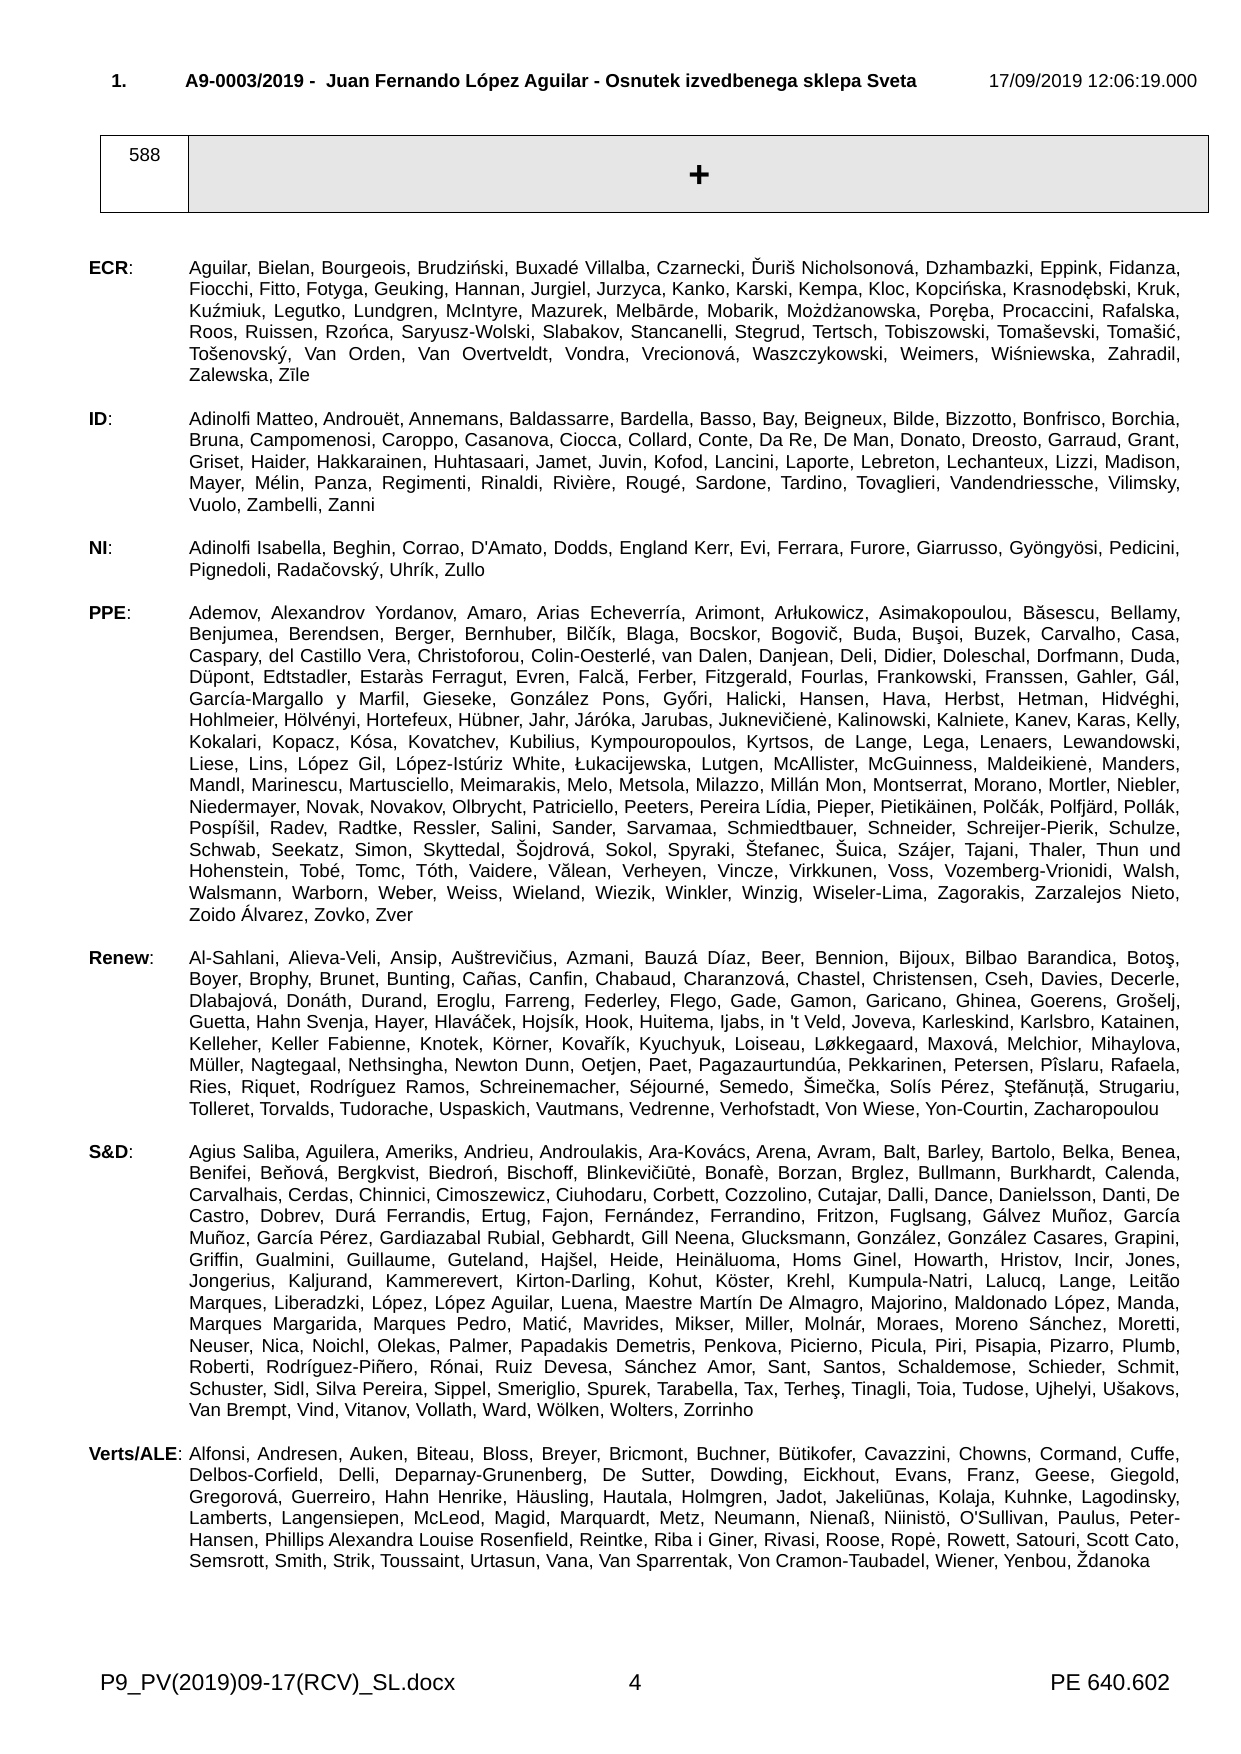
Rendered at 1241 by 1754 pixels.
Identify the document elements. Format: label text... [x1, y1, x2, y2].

text Verts/ALE: Alfonsi, Andresen, Auken, Biteau, Bloss, Breyer, Bricmont, Buchner, Bütikofer, Cavazzini, Chowns, Cormand, Cuffe, Delbos-Corfield, Delli, Deparnay-Grunenberg, De Sutter, Dowding, Eickhout, Evans, Franz, Geese, Giegold, Gregorová, Guerreiro, Hahn Henrike, Häusling, Hautala, Holmgren, Jadot, Jakeliūnas, Kolaja, Kuhnke, Lagodinsky, Lamberts, Langensiepen, McLeod, Magid, Marquardt, Metz, Neumann, Nienaß, Niinistö, O'Sullivan, Paulus, Peter-Hansen, Phillips Alexandra Louise Rosenfield, Reintke, Riba i Giner, Rivasi, Roose, Ropė, Rowett, Satouri, Scott Cato, Semsrott, Smith, Strik, Toussaint, Urtasun, Vana, Van Sparrentak, Von Cramon-Taubadel, Wiener, Yenbou, Ždanoka [88, 1442, 1181, 1572]
table_header + [189, 136, 1208, 212]
text S&D: Agius Saliba, Aguilera, Ameriks, Andrieu, Androulakis, Ara-Kovács, Arena, Avram, Balt, Barley, Bartolo, Belka, Benea, Benifei, Beňová, Bergkvist, Biedroń, Bischoff, Blinkevičiūtė, Bonafè, Borzan, Brglez, Bullmann, Burkhardt, Calenda, Carvalhais, Cerdas, Chinnici, Cimoszewicz, Ciuhodaru, Corbett, Cozzolino, Cutajar, Dalli, Dance, Danielsson, Danti, De Castro, Dobrev, Durá Ferrandis, Ertug, Fajon, Fernández, Ferrandino, Fritzon, Fuglsang, Gálvez Muñoz, García Muñoz, García Pérez, Gardiazabal Rubial, Gebhardt, Gill Neena, Glucksmann, González, González Casares, Grapini, Griffin, Gualmini, Guillaume, Guteland, Hajšel, Heide, Heinäluoma, Homs Ginel, Howarth, Hristov, Incir, Jones, Jongerius, Kaljurand, Kammerevert, Kirton-Darling, Kohut, Köster, Krehl, Kumpula-Natri, Lalucq, Lange, Leitão Marques, Liberadzki, López, López Aguilar, Luena, Maestre Martín De Almagro, Majorino, Maldonado López, Manda, Marques Margarida, Marques Pedro, Matić, Mavrides, Mikser, Miller, Molnár, Moraes, Moreno Sánchez, Moretti, Neuser, Nica, Noichl, Olekas, Palmer, Papadakis Demetris, Penkova, Picierno, Picula, Piri, Pisapia, Pizarro, Plumb, Roberti, Rodríguez-Piñero, Rónai, Ruiz Devesa, Sánchez Amor, Sant, Santos, Schaldemose, Schieder, Schmit, Schuster, Sidl, Silva Pereira, Sippel, Smeriglio, Spurek, Tarabella, Tax, Terheş, Tinagli, Toia, Tudose, Ujhelyi, Ušakovs, Van Brempt, Vind, Vitanov, Vollath, Ward, Wölken, Wolters, Zorrinho [88, 1141, 1181, 1421]
text ECR: Aguilar, Bielan, Bourgeois, Brudziński, Buxadé Villalba, Czarnecki, Ďuriš Nicholsonová, Dzhambazki, Eppink, Fidanza, Fiocchi, Fitto, Fotyga, Geuking, Hannan, Jurgiel, Jurzyca, Kanko, Karski, Kempa, Kloc, Kopcińska, Krasnodębski, Kruk, Kuźmiuk, Legutko, Lundgren, McIntyre, Mazurek, Melbārde, Mobarik, Możdżanowska, Poręba, Procaccini, Rafalska, Roos, Ruissen, Rzońca, Saryusz-Wolski, Slabakov, Stancanelli, Stegrud, Tertsch, Tobiszowski, Tomaševski, Tomašić, Tošenovský, Van Orden, Van Overtveldt, Vondra, Vrecionová, Waszczykowski, Weimers, Wiśniewska, Zahradil, Zalewska, Zīle [88, 256, 1181, 386]
table_header 588 [101, 136, 188, 212]
text PPE: Ademov, Alexandrov Yordanov, Amaro, Arias Echeverría, Arimont, Arłukowicz, Asimakopoulou, Băsescu, Bellamy, Benjumea, Berendsen, Berger, Bernhuber, Bilčík, Blaga, Bocskor, Bogovič, Buda, Buşoi, Buzek, Carvalho, Casa, Caspary, del Castillo Vera, Christoforou, Colin-Oesterlé, van Dalen, Danjean, Deli, Didier, Doleschal, Dorfmann, Duda, Düpont, Edtstadler, Estaràs Ferragut, Evren, Falcă, Ferber, Fitzgerald, Fourlas, Frankowski, Franssen, Gahler, Gál, García-Margallo y Marfil, Gieseke, González Pons, Győri, Halicki, Hansen, Hava, Herbst, Hetman, Hidvéghi, Hohlmeier, Hölvényi, Hortefeux, Hübner, Jahr, Járóka, Jarubas, Juknevičienė, Kalinowski, Kalniete, Kanev, Karas, Kelly, Kokalari, Kopacz, Kósa, Kovatchev, Kubilius, Kympouropoulos, Kyrtsos, de Lange, Lega, Lenaers, Lewandowski, Liese, Lins, López Gil, López-Istúriz White, Łukacijewska, Lutgen, McAllister, McGuinness, Maldeikienė, Manders, Mandl, Marinescu, Martusciello, Meimarakis, Melo, Metsola, Milazzo, Millán Mon, Montserrat, Morano, Mortler, Niebler, Niedermayer, Novak, Novakov, Olbrycht, Patriciello, Peeters, Pereira Lídia, Pieper, Pietikäinen, Polčák, Polfjärd, Pollák, Pospíšil, Radev, Radtke, Ressler, Salini, Sander, Sarvamaa, Schmiedtbauer, Schneider, Schreijer-Pierik, Schulze, Schwab, Seekatz, Simon, Skyttedal, Šojdrová, Sokol, Spyraki, Štefanec, Šuica, Szájer, Tajani, Thaler, Thun und Hohenstein, Tobé, Tomc, Tóth, Vaidere, Vălean, Verheyen, Vincze, Virkkunen, Voss, Vozemberg-Vrionidi, Walsh, Walsmann, Warborn, Weber, Weiss, Wieland, Wiezik, Winkler, Winzig, Wiseler-Lima, Zagorakis, Zarzalejos Nieto, Zoido Álvarez, Zovko, Zver [88, 601, 1181, 925]
text ID: Adinolfi Matteo, Androuët, Annemans, Baldassarre, Bardella, Basso, Bay, Beigneux, Bilde, Bizzotto, Bonfrisco, Borchia, Bruna, Campomenosi, Caroppo, Casanova, Ciocca, Collard, Conte, Da Re, De Man, Donato, Dreosto, Garraud, Grant, Griset, Haider, Hakkarainen, Huhtasaari, Jamet, Juvin, Kofod, Lancini, Laporte, Lebreton, Lechanteux, Lizzi, Madison, Mayer, Mélin, Panza, Regimenti, Rinaldi, Rivière, Rougé, Sardone, Tardino, Tovaglieri, Vandendriessche, Vilimsky, Vuolo, Zambelli, Zanni [88, 407, 1181, 515]
table_header 17/09/2019 12:06:19.000 [955, 70, 1208, 92]
text NI: Adinolfi Isabella, Beghin, Corrao, D'Amato, Dodds, England Kerr, Evi, Ferrara, Furore, Giarrusso, Gyöngyösi, Pedicini, Pignedoli, Radačovský, Uhrík, Zullo [88, 537, 1181, 580]
text Renew: Al-Sahlani, Alieva-Veli, Ansip, Auštrevičius, Azmani, Bauzá Díaz, Beer, Bennion, Bijoux, Bilbao Barandica, Botoş, Boyer, Brophy, Brunet, Bunting, Cañas, Canfin, Chabaud, Charanzová, Chastel, Christensen, Cseh, Davies, Decerle, Dlabajová, Donáth, Durand, Eroglu, Farreng, Federley, Flego, Gade, Gamon, Garicano, Ghinea, Goerens, Grošelj, Guetta, Hahn Svenja, Hayer, Hlaváček, Hojsík, Hook, Huitema, Ijabs, in 't Veld, Joveva, Karleskind, Karlsbro, Katainen, Kelleher, Keller Fabienne, Knotek, Körner, Kovařík, Kyuchyuk, Loiseau, Løkkegaard, Maxová, Melchior, Mihaylova, Müller, Nagtegaal, Nethsingha, Newton Dunn, Oetjen, Paet, Pagazaurtundúa, Pekkarinen, Petersen, Pîslaru, Rafaela, Ries, Riquet, Rodríguez Ramos, Schreinemacher, Séjourné, Semedo, Šimečka, Solís Pérez, Ştefănuță, Strugariu, Tolleret, Torvalds, Tudorache, Uspaskich, Vautmans, Vedrenne, Verhofstadt, Von Wiese, Yon-Courtin, Zacharopoulou [88, 946, 1181, 1119]
table_header A9-0003/2019 - Juan Fernando López Aguilar - Osnutek izvedbenega sklepa Sveta [100, 70, 955, 92]
